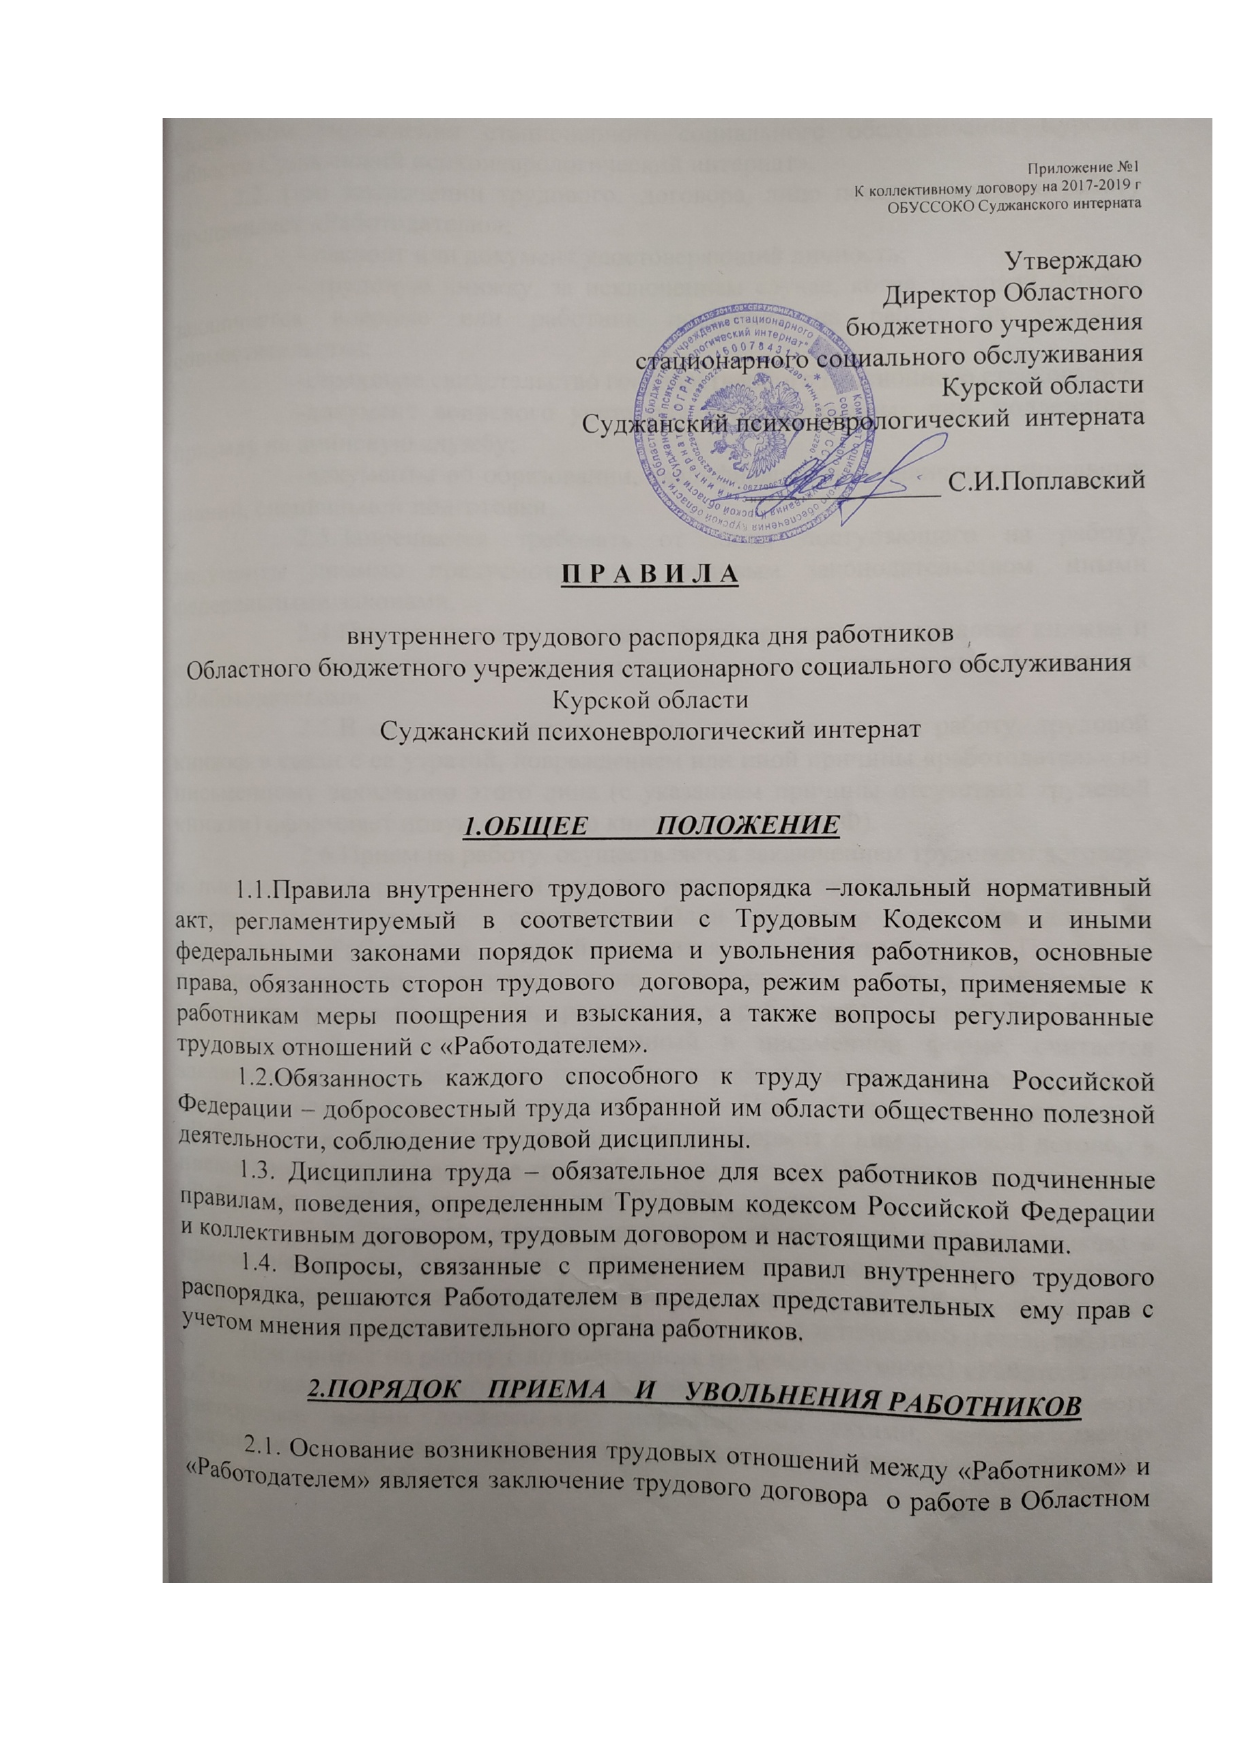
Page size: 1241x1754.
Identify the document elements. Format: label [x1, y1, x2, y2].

picture [162, 118, 1213, 1583]
